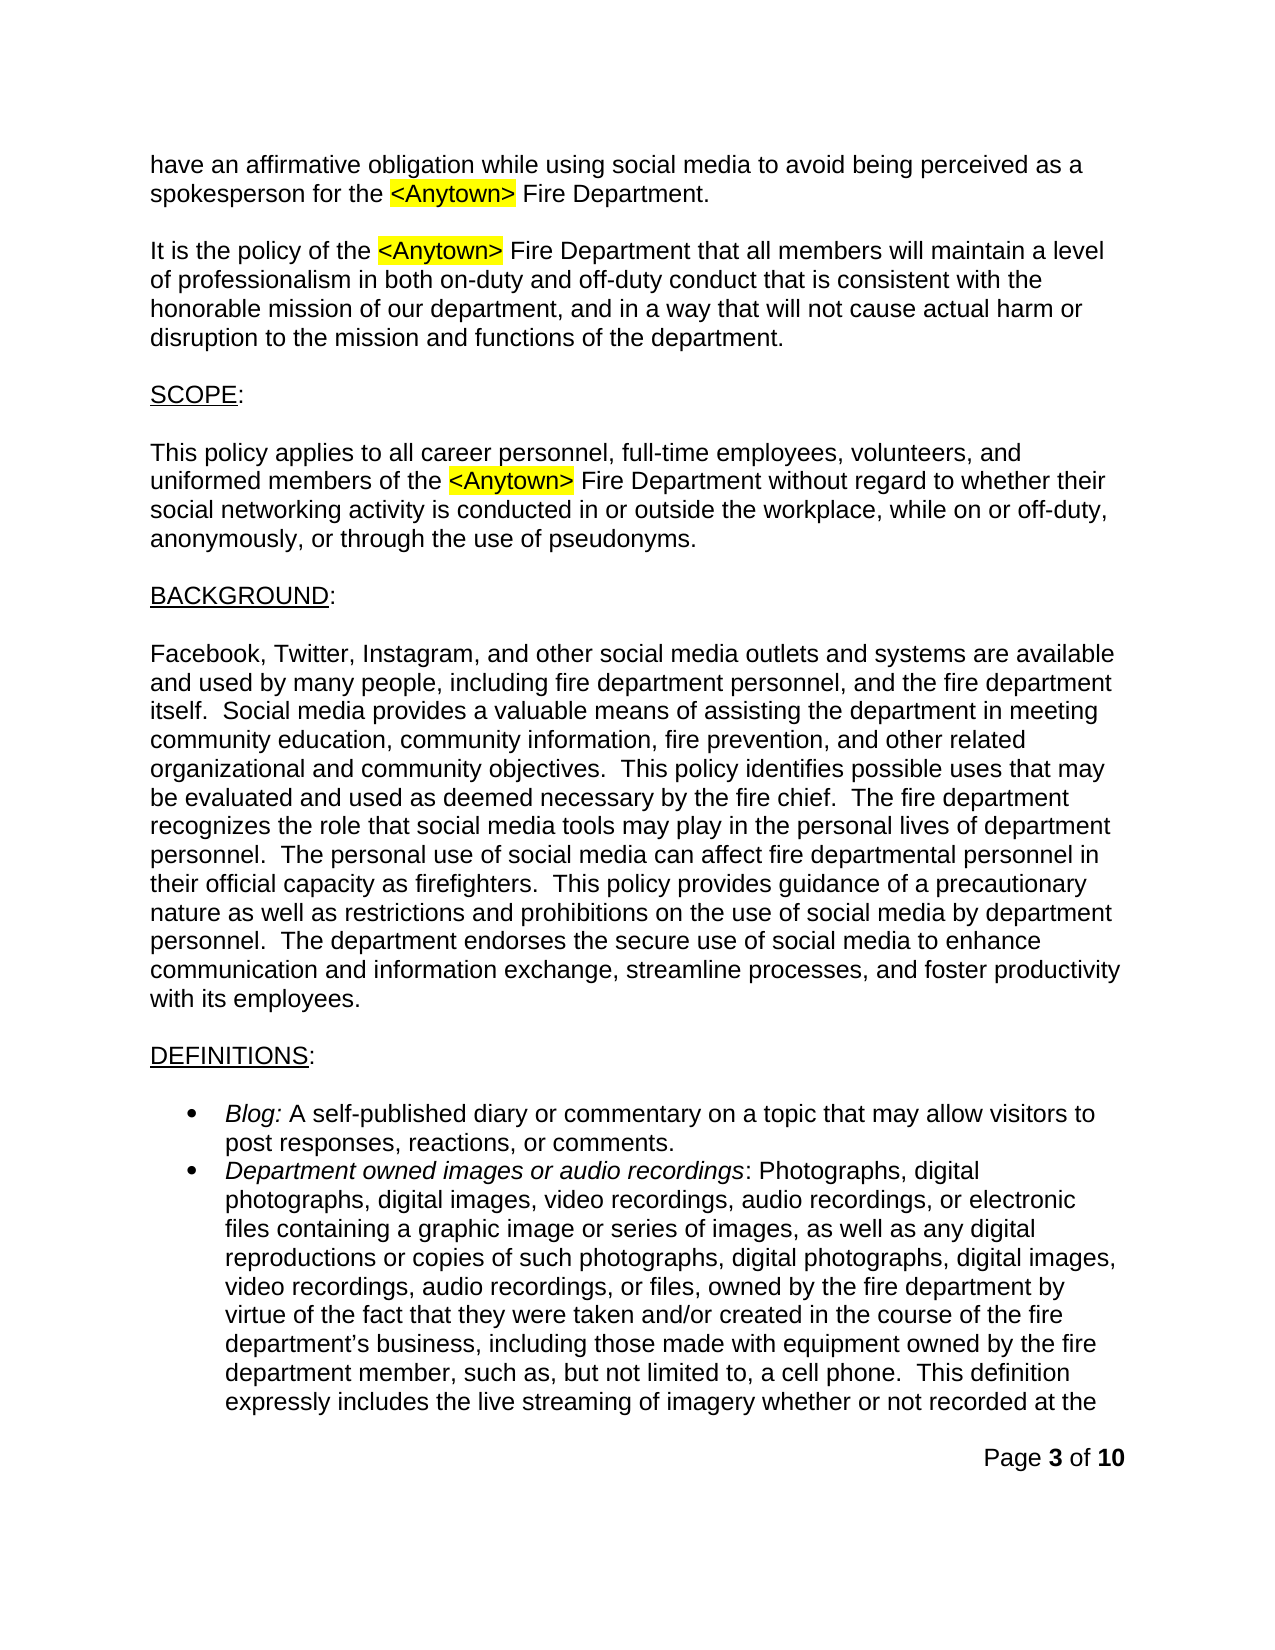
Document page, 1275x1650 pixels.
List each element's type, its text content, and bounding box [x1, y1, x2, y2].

text BACKGROUND: [150, 581, 1125, 610]
text DEFINITIONS: [150, 1041, 1125, 1070]
text SCOPE: [150, 380, 1125, 409]
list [187, 1156, 1125, 1415]
list Blog: A self-published diary or commentary on a topic that may allow visitors to post responses, reactions, or comments. [187, 1099, 1125, 1156]
text This policy applies to all career personnel, full-time employees, volunteers, and uniformed members of the <Anytown> Fire Department without regard to whether their social networking activity is conducted in or outside the workplace, while on or off-duty, anonymously, or through the use of pseudonyms. [150, 437, 1125, 552]
text It is the policy of the <Anytown> Fire Department that all members will maintain a level of professionalism in both on-duty and off-duty conduct that is consistent with the honorable mission of our department, and in a way that will not cause actual harm or disruption to the mission and functions of the department. [150, 236, 1125, 351]
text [150, 150, 1125, 207]
text Facebook, Twitter, Instagram, and other social media outlets and systems are available and used by many people, including fire department personnel, and the fire department itself. Social media provides a valuable means of assisting the department in meeting community education, community information, fire prevention, and other related organizational and community objectives. This policy identifies possible uses that may be evaluated and used as deemed necessary by the fire chief. The fire department recognizes the role that social media tools may play in the personal lives of department personnel. The personal use of social media can affect fire departmental personnel in their official capacity as firefighters. This policy provides guidance of a precautionary nature as well as restrictions and prohibitions on the use of social media by department personnel. The department endorses the secure use of social media to enhance communication and information exchange, streamline processes, and foster productivity with its employees. [150, 639, 1125, 1012]
